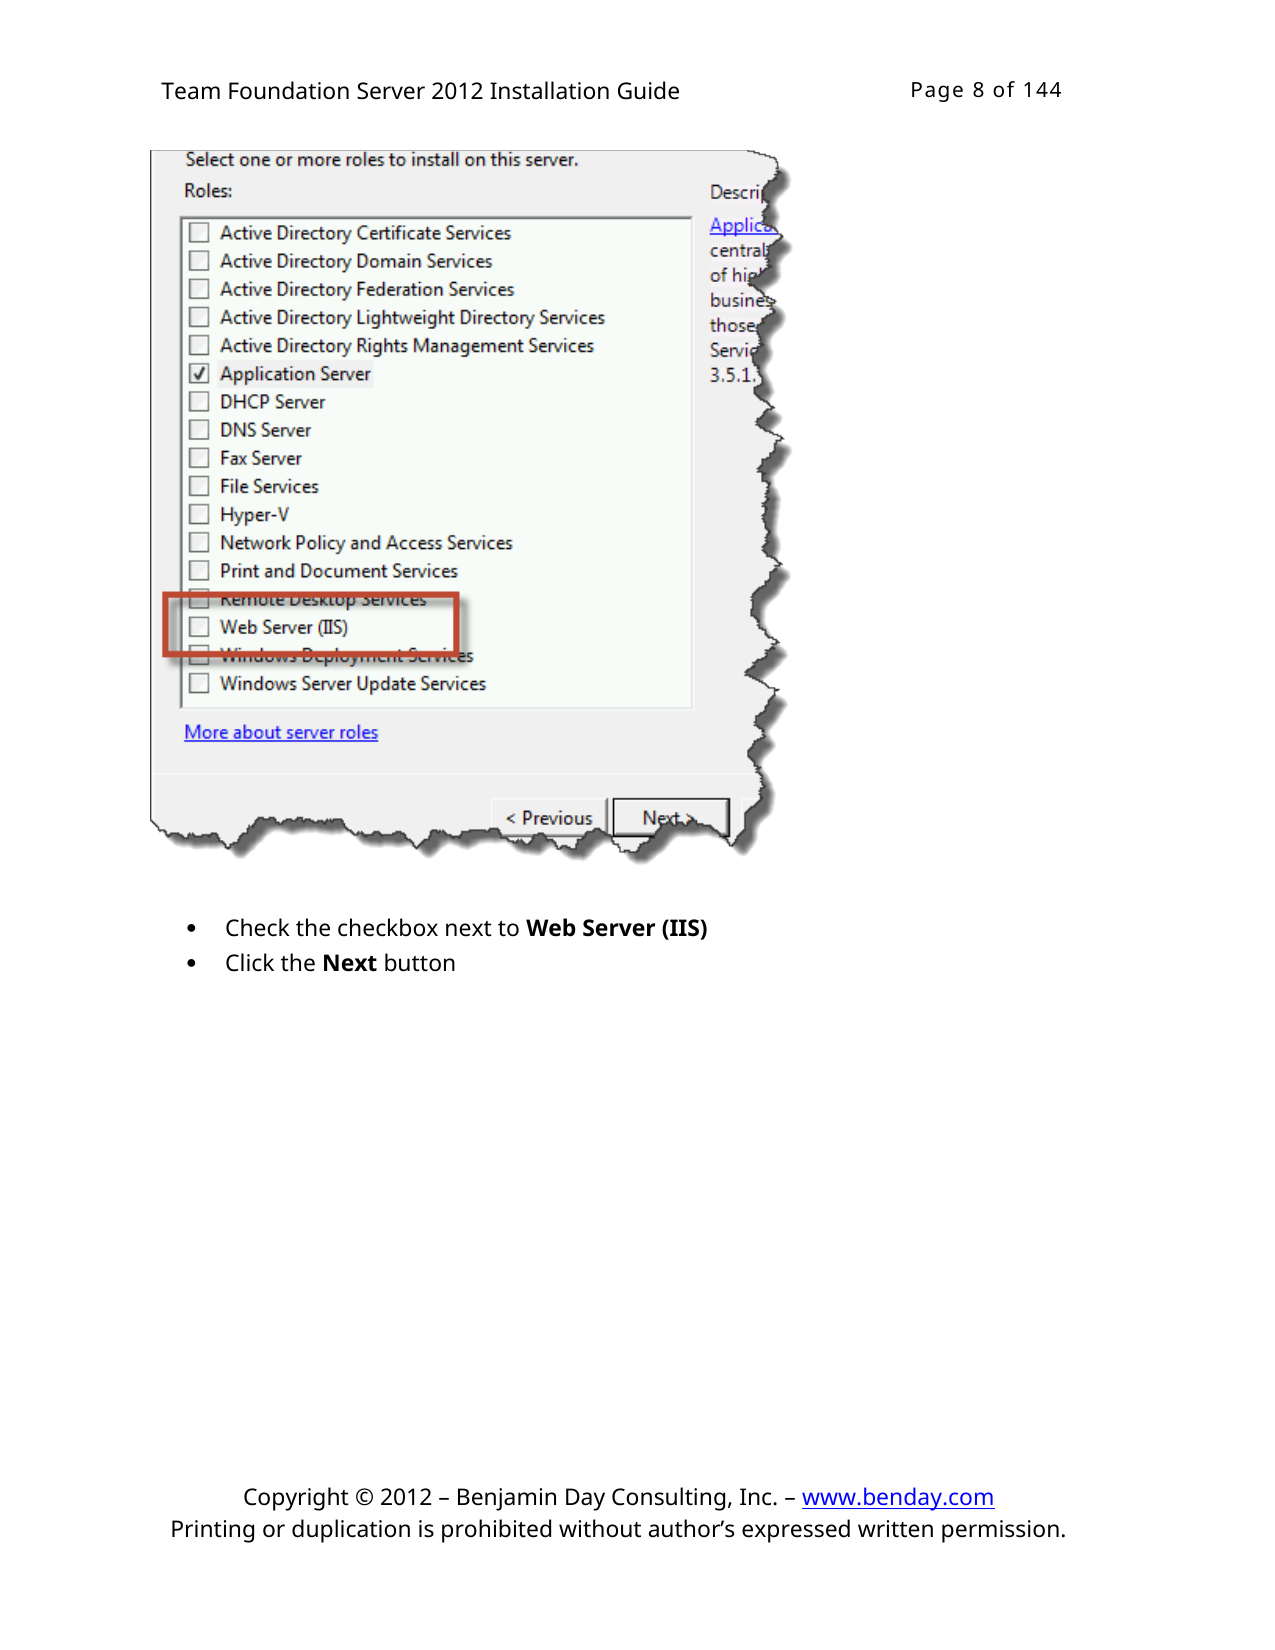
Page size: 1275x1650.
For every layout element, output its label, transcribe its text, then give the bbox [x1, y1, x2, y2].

list Click the Next button [187, 947, 1125, 979]
list Check the checkbox next to Web Server (IIS) [187, 911, 1125, 943]
picture [150, 150, 818, 886]
